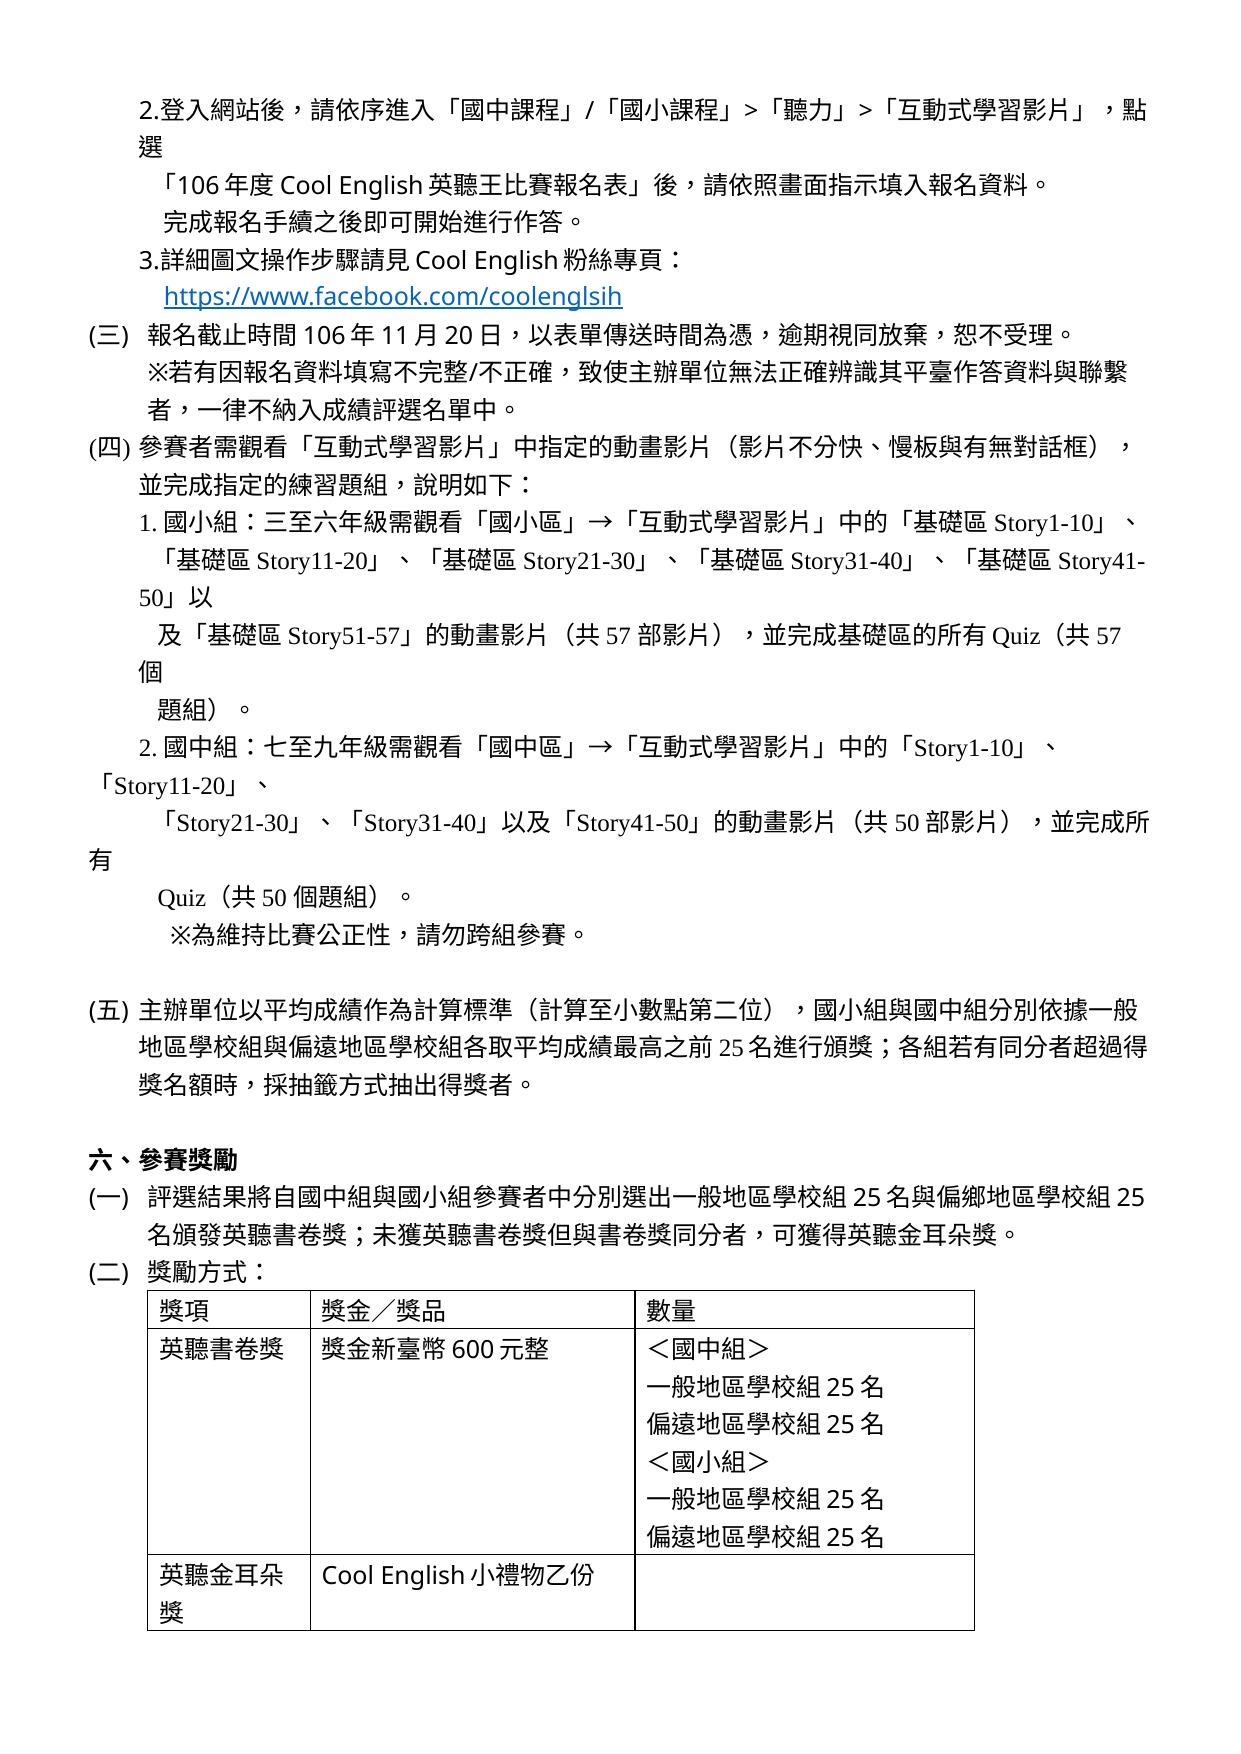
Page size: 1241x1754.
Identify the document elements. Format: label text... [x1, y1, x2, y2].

table_cell [636, 1555, 974, 1630]
table_header 數量 [636, 1291, 974, 1328]
list 報名截止時間106年11月20日，以表單傳送時間為憑，逾期視同放棄，恕不受理。 [89, 314, 1152, 352]
list 題組）。 [139, 689, 1152, 727]
table_cell 獎金新臺幣600元整 [311, 1329, 634, 1554]
table_cell 英聽金耳朵獎 [148, 1555, 310, 1630]
list 主辦單位以平均成績作為計算標準（計算至小數點第二位），國小組與國中組分別依據一般地區學校組與偏遠地區學校組各取平均成績最高之前25名進行頒獎；各組若有同分者超過得獎名額時，採抽籤方式抽出得獎者。 [89, 989, 1152, 1102]
list 3.詳細圖文操作步驟請見Cool English粉絲專頁： [139, 239, 1152, 277]
list 1. 國小組：三至六年級需觀看「國小區」→「互動式學習影片」中的「基礎區Story1-10」、 [139, 502, 1152, 539]
table_cell ＜國中組＞ 一般地區學校組25名 偏遠地區學校組25名 ＜國小組＞ 一般地區學校組25名 偏遠地區學校組25名 [636, 1329, 974, 1554]
table_header 獎項 [148, 1291, 310, 1328]
text 「Story21-30」、「Story31-40」以及「Story41-50」的動畫影片（共 50 部影片），並完成所有 [89, 802, 1152, 877]
list 評選結果將自國中組與國小組參賽者中分別選出一般地區學校組25名與偏鄉地區學校組25名頒發英聽書卷獎；未獲英聽書卷獎但與書卷獎同分者，可獲得英聽金耳朵獎。 [89, 1177, 1152, 1252]
list 參賽獎勵 [89, 1139, 1152, 1177]
table_header 獎金／獎品 [311, 1291, 634, 1328]
list 及「基礎區Story51-57」的動畫影片（共 57 部影片），並完成基礎區的所有Quiz（共 57 個 [139, 614, 1152, 689]
list 獎勵方式： [89, 1252, 1152, 1289]
text ※為維持比賽公正性，請勿跨組參賽。 [89, 914, 1152, 952]
list 參賽者需觀看「互動式學習影片」中指定的動畫影片（影片不分快、慢板與有無對話框），並完成指定的練習題組，說明如下： [89, 427, 1152, 502]
list https://www.facebook.com/coolenglsih [139, 277, 1152, 314]
list 「106年度Cool English英聽王比賽報名表」後，請依照畫面指示填入報名資料。 [139, 164, 1152, 202]
table_cell Cool English小禮物乙份 [311, 1555, 634, 1630]
list 完成報名手續之後即可開始進行作答。 [139, 202, 1152, 239]
table_cell 英聽書卷獎 [148, 1329, 310, 1554]
text 2. 國中組：七至九年級需觀看「國中區」→「互動式學習影片」中的「Story1-10」、 「Story11-20」、 [89, 727, 1152, 802]
text Quiz（共 50 個題組）。 [89, 877, 1152, 914]
list 2.登入網站後，請依序進入「國中課程」/「國小課程」>「聽力」>「互動式學習影片」，點選 [139, 89, 1152, 164]
list 「基礎區Story11-20」、「基礎區Story21-30」、「基礎區Story31-40」、「基礎區Story41-50」以 [139, 539, 1152, 614]
list ※若有因報名資料填寫不完整/不正確，致使主辦單位無法正確辨識其平臺作答資料與聯繫者，一律不納入成績評選名單中。 [148, 352, 1152, 427]
